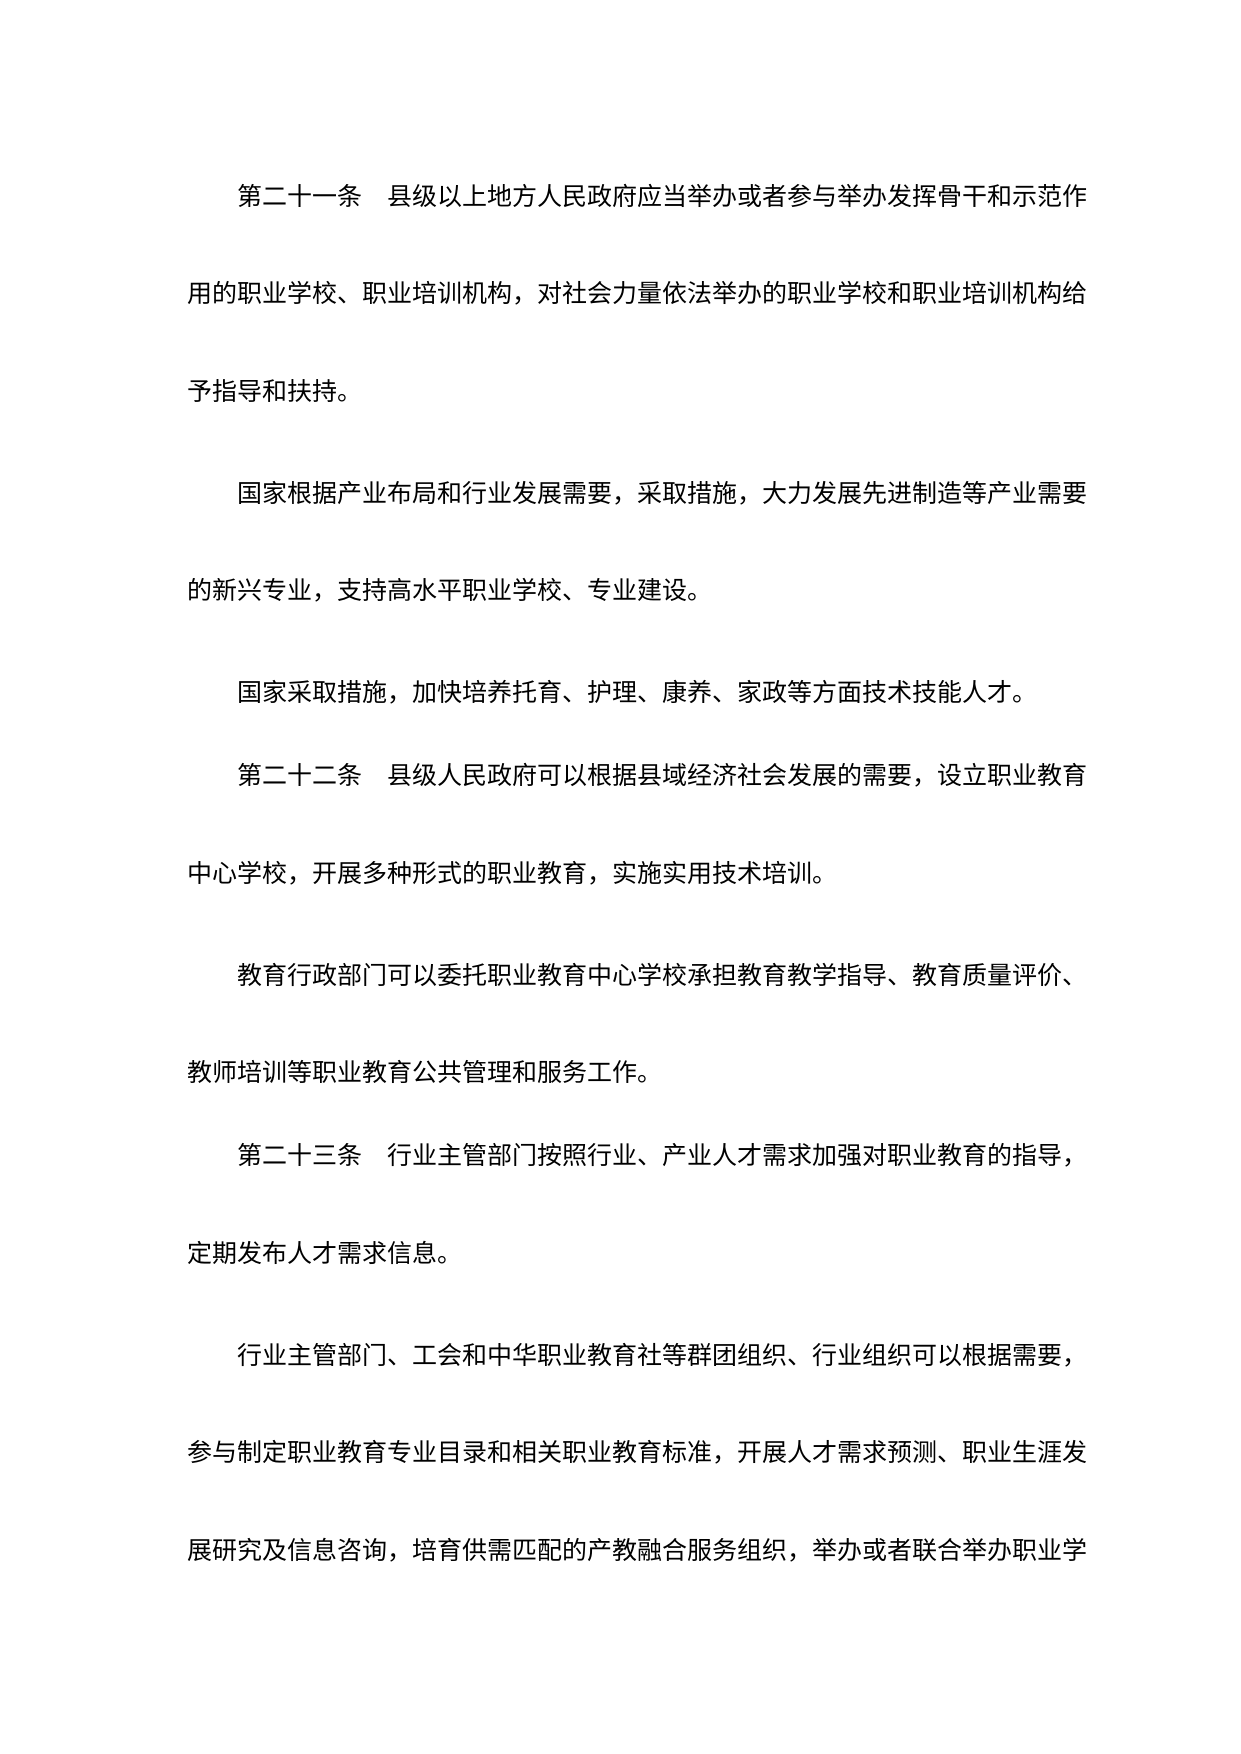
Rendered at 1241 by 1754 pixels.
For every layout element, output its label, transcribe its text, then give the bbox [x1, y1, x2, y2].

text 国家采取措施，加快培养托育、护理、康养、家政等方面技术技能人才。 [187, 658, 1107, 723]
text 第二十一条 县级以上地方人民政府应当举办或者参与举办发挥骨干和示范作用的职业学校、职业培训机构，对社会力量依法举办的职业学校和职业培训机构给予指导和扶持。 [187, 162, 1107, 422]
text 第二十三条 行业主管部门按照行业、产业人才需求加强对职业教育的指导，定期发布人才需求信息。 [187, 1121, 1107, 1284]
text 第二十二条 县级人民政府可以根据县域经济社会发展的需要，设立职业教育中心学校，开展多种形式的职业教育，实施实用技术培训。 [187, 741, 1107, 904]
text 国家根据产业布局和行业发展需要，采取措施，大力发展先进制造等产业需要的新兴专业，支持高水平职业学校、专业建设。 [187, 459, 1107, 621]
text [187, 1321, 1107, 1581]
text 教育行政部门可以委托职业教育中心学校承担教育教学指导、教育质量评价、教师培训等职业教育公共管理和服务工作。 [187, 941, 1107, 1103]
